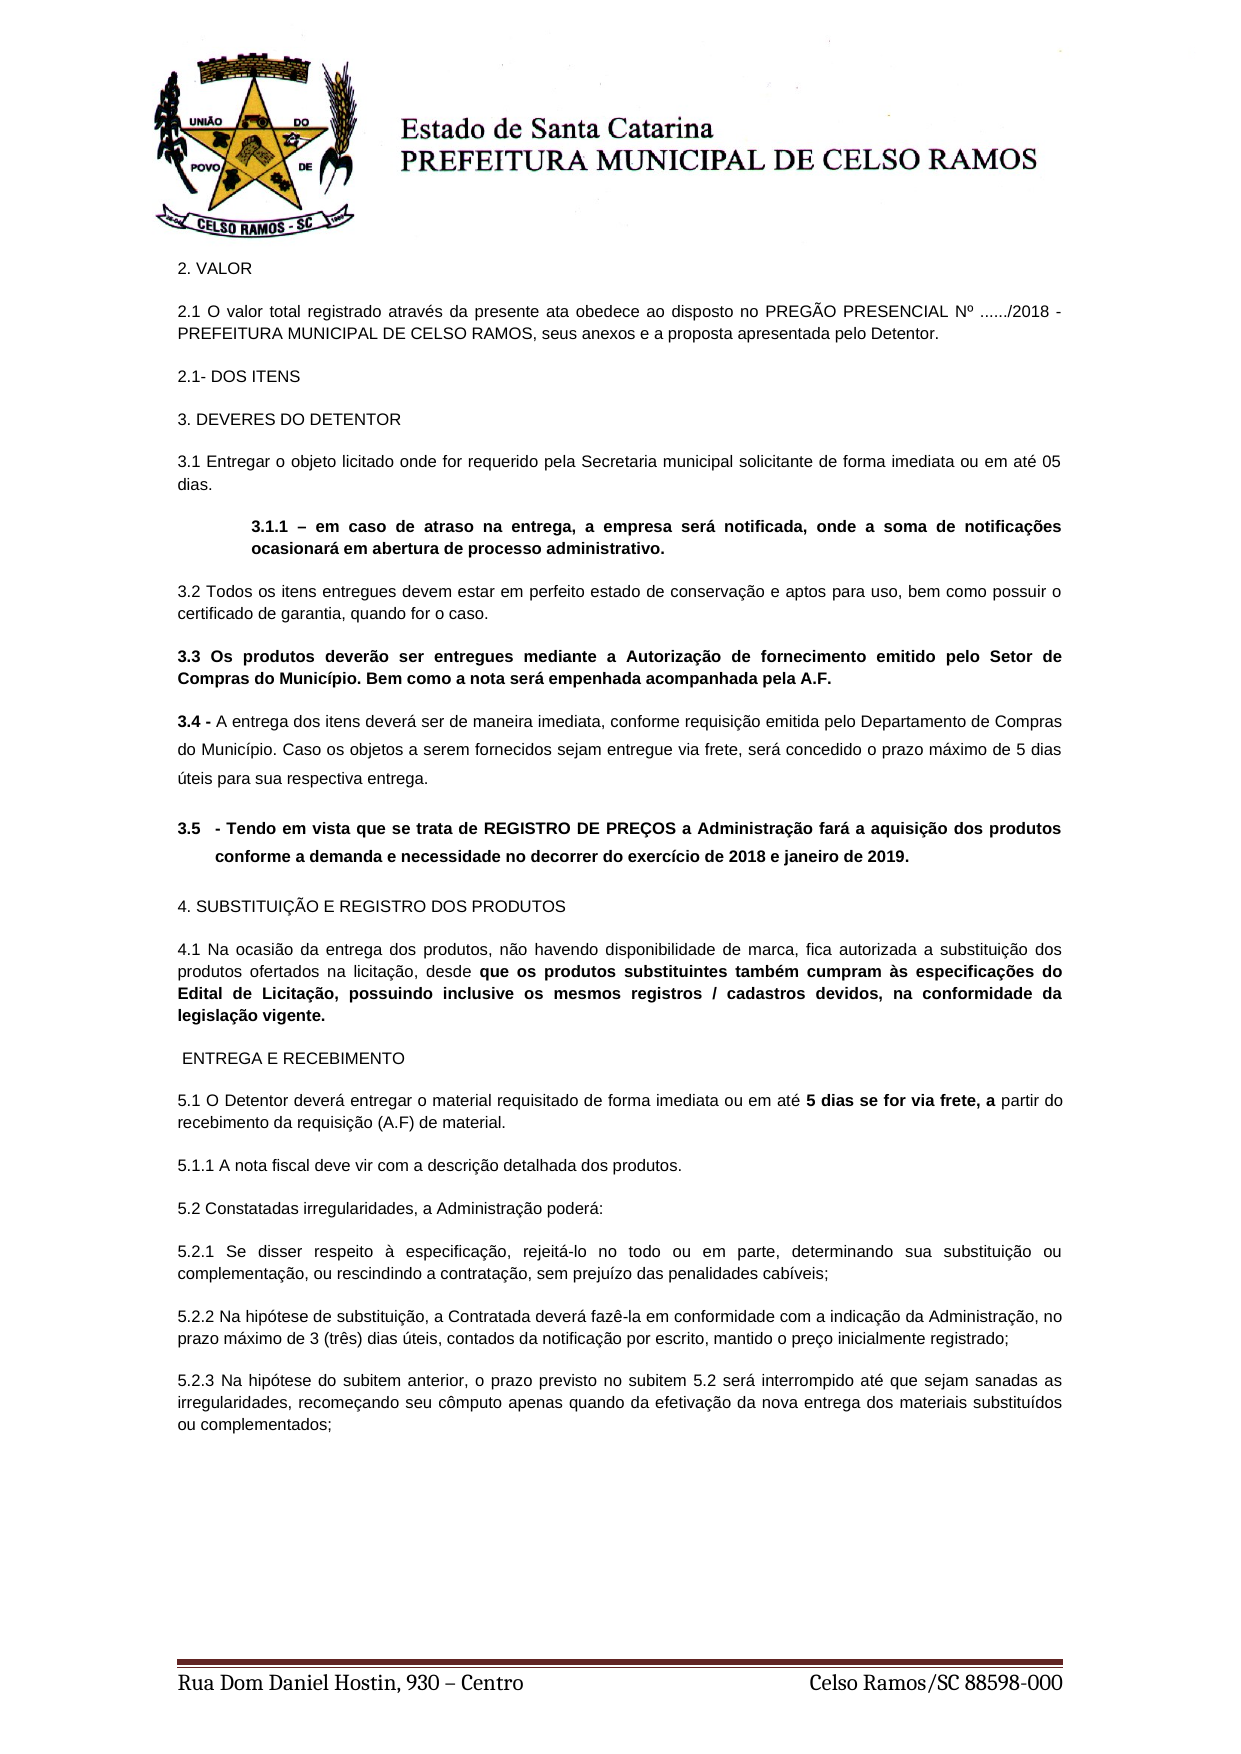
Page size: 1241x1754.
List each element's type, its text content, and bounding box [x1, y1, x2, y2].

text 2.1- DOS ITENS [177, 367, 1063, 386]
text 5.2.3 Na hipótese do subitem anterior, o prazo previsto no subitem 5.2 será interrompido até que sejam sanadas as irregularidades, recomeçando seu cômputo apenas quando da efetivação da nova entrega dos materiais substituídos ou complementados; [177, 1371, 1063, 1434]
text 4.1 Na ocasião da entrega dos produtos, não havendo disponibilidade de marca, fica autorizada a substituição dos produtos ofertados na licitação, desde que os produtos substituintes também cumpram às especificações do Edital de Licitação, possuindo inclusive os mesmos registros / cadastros devidos, na conformidade da legislação vigente. [177, 940, 1063, 1025]
text 5.1 O Detentor deverá entregar o material requisitado de forma imediata ou em até 5 dias se for via frete, a partir do recebimento da requisição (A.F) de material. [177, 1091, 1063, 1132]
text 3.1.1 – em caso de atraso na entrega, a empresa será notificada, onde a soma de notificações ocasionará em abertura de processo administrativo. [251, 517, 1063, 558]
text 4. SUBSTITUIÇÃO E REGISTRO DOS PRODUTOS [177, 897, 1063, 916]
text 2.1 O valor total registrado através da presente ata obedece ao disposto no PREGÃO PRESENCIAL Nº ....../2018 - PREFEITURA MUNICIPAL DE CELSO RAMOS, seus anexos e a proposta apresentada pelo Detentor. [177, 302, 1063, 343]
text 5.2.1 Se disser respeito à especificação, rejeitá-lo no todo ou em parte, determinando sua substituição ou complementação, ou rescindindo a contratação, sem prejuízo das penalidades cabíveis; [177, 1242, 1063, 1283]
list - Tendo em vista que se trata de REGISTRO DE PREÇOS a Administração fará a aquisição dos produtos conforme a demanda e necessidade no decorrer do exercício de 2018 e janeiro de 2019. [177, 818, 1063, 866]
text 3.4 - A entrega dos itens deverá ser de maneira imediata, conforme requisição emitida pelo Departamento de Compras do Município. Caso os objetos a serem fornecidos sejam entregue via frete, será concedido o prazo máximo de 5 dias úteis para sua respectiva entrega. [177, 711, 1063, 788]
text 5.2.2 Na hipótese de substituição, a Contratada deverá fazê-la em conformidade com a indicação da Administração, no prazo máximo de 3 (três) dias úteis, contados da notificação por escrito, mantido o preço inicialmente registrado; [177, 1306, 1063, 1348]
text 5.2 Constatadas irregularidades, a Administração poderá: [177, 1199, 1063, 1218]
picture [128, 23, 1196, 257]
text 3.3 Os produtos deverão ser entregues mediante a Autorização de fornecimento emitido pelo Setor de Compras do Município. Bem como a nota será empenhada acompanhada pela A.F. [177, 647, 1063, 688]
text 5.1.1 A nota fiscal deve vir com a descrição detalhada dos produtos. [177, 1156, 1063, 1175]
text ENTREGA E RECEBIMENTO [177, 1048, 1063, 1068]
text 2. VALOR [177, 148, 1063, 278]
text 3.2 Todos os itens entregues devem estar em perfeito estado de conservação e aptos para uso, bem como possuir o certificado de garantia, quando for o caso. [177, 582, 1063, 623]
text 3. DEVERES DO DETENTOR [177, 409, 1063, 429]
text 3.1 Entregar o objeto licitado onde for requerido pela Secretaria municipal solicitante de forma imediata ou em até 05 dias. [177, 452, 1063, 493]
